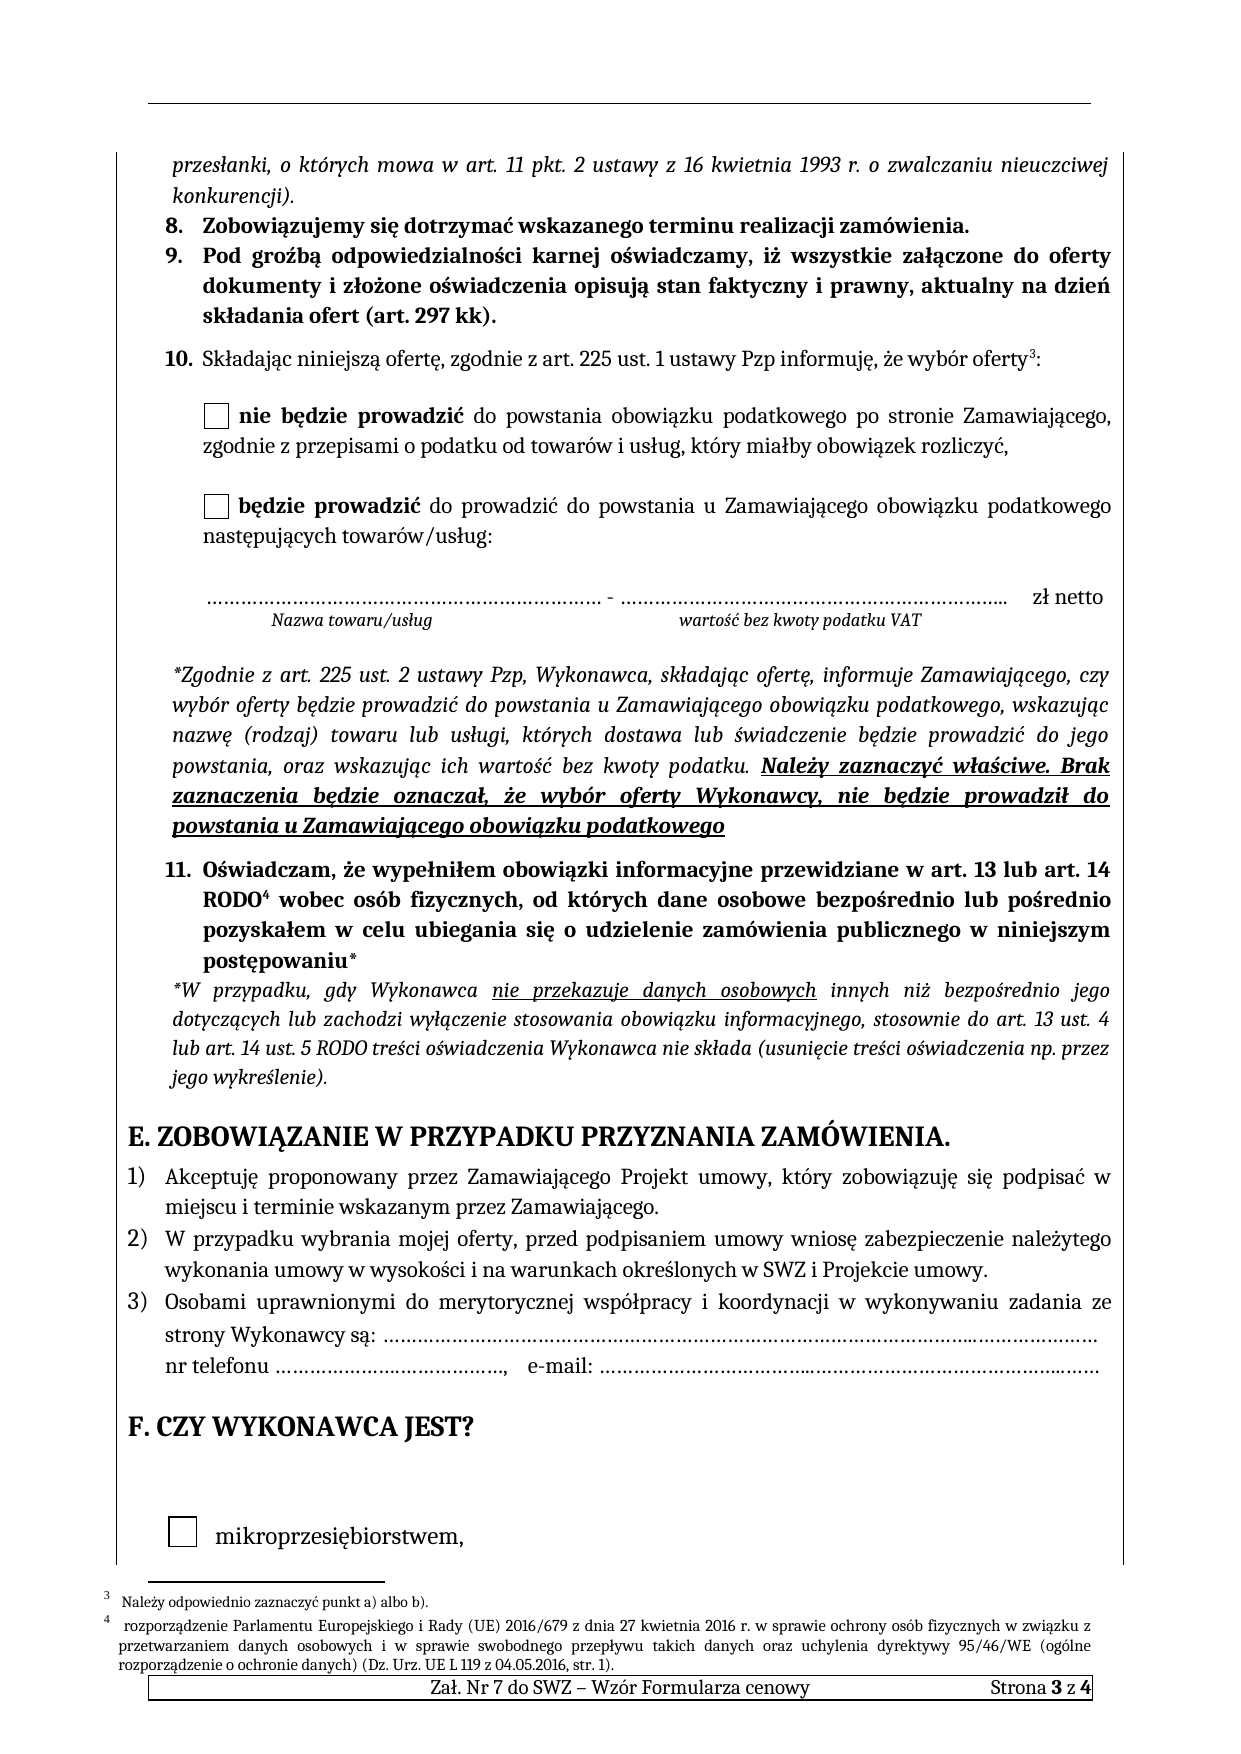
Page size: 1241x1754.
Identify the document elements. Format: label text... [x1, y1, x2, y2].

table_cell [117, 1397, 1123, 1565]
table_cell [117, 152, 1123, 1107]
table_cell E. ZOBOWIĄZANIE W PRZYPADKU PRZYZNANIA ZAMÓWIENIA. Akceptuję proponowany przez Zamawiającego Projekt umowy, który zobowiązuję się podpisać w miejscu i terminie wskazanym przez Zamawiającego. W przypadku wybrania mojej oferty, przed podpisaniem umowy wniosę zabezpieczenie należytego wykonania umowy w wysokości i na warunkach określonych w SWZ i Projekcie umowy. Osobami uprawnionymi do merytorycznej współpracy i koordynacji w wykonywaniu zadania ze strony Wykonawcy są: …………………………………………………………………………………………..………………… nr telefonu ………………….………………, e-mail: ………………………………..……………………………………..…… [117, 1107, 1123, 1397]
